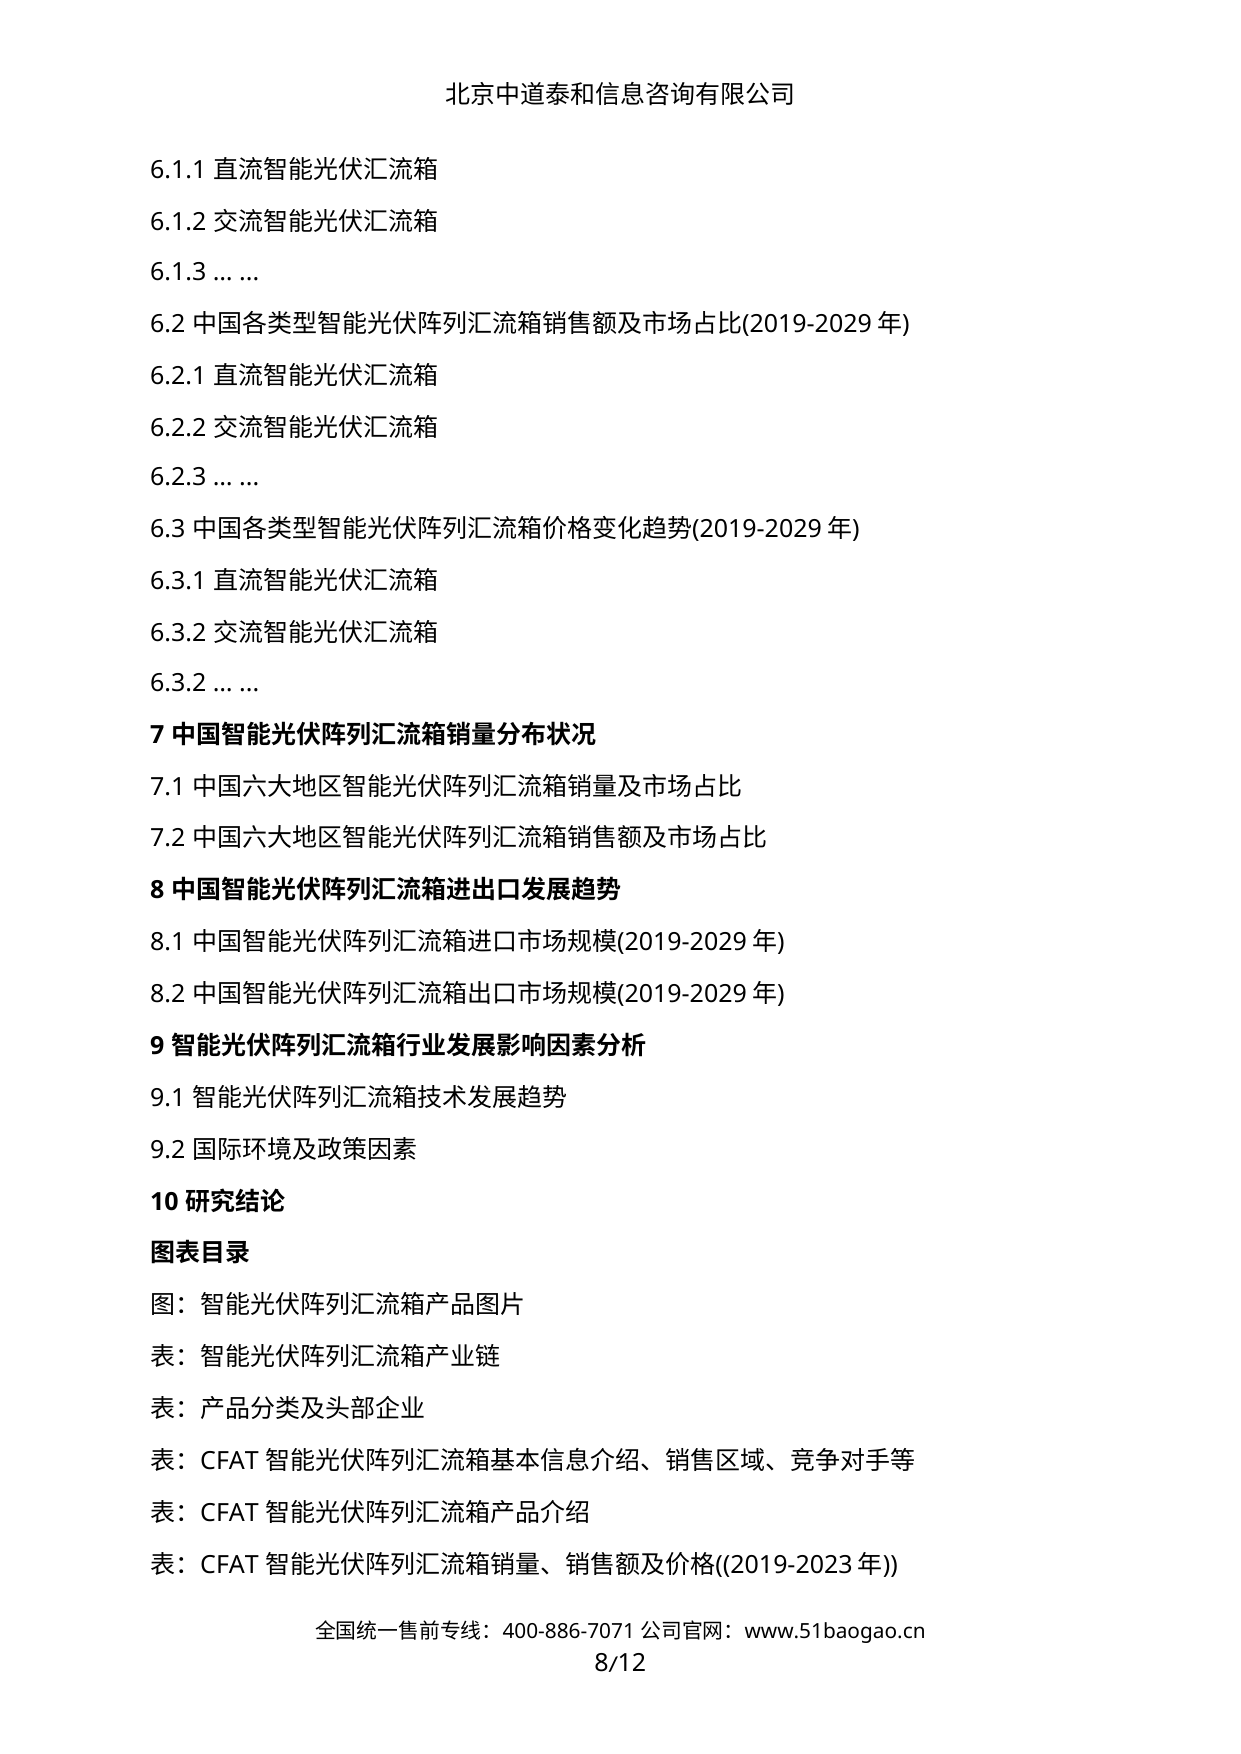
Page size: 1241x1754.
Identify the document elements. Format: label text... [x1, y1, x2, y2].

text 9 智能光伏阵列汇流箱行业发展影响因素分析 [150, 1025, 1090, 1062]
text 6.3 中国各类型智能光伏阵列汇流箱价格变化趋势(2019-2029年) [150, 509, 1090, 545]
text 6.3.2 … ... [150, 664, 1090, 698]
text 图：智能光伏阵列汇流箱产品图片 [150, 1285, 1090, 1321]
text 6.1.2 交流智能光伏汇流箱 [150, 202, 1090, 238]
text 8.1 中国智能光伏阵列汇流箱进口市场规模(2019-2029年) [150, 922, 1090, 958]
text 6.2.1 直流智能光伏汇流箱 [150, 355, 1090, 392]
text 8 中国智能光伏阵列汇流箱进出口发展趋势 [150, 870, 1090, 906]
text 7.2 中国六大地区智能光伏阵列汇流箱销售额及市场占比 [150, 818, 1090, 854]
text 6.2.2 交流智能光伏汇流箱 [150, 407, 1090, 443]
text 表：CFAT 智能光伏阵列汇流箱销量、销售额及价格((2019-2023年)) [150, 1544, 1090, 1580]
text 6.3.2 交流智能光伏汇流箱 [150, 612, 1090, 649]
text 6.1.3 … ... [150, 254, 1090, 288]
text 图表目录 [150, 1233, 1090, 1269]
text 10 研究结论 [150, 1181, 1090, 1217]
text 8.2 中国智能光伏阵列汇流箱出口市场规模(2019-2029年) [150, 973, 1090, 1010]
text 6.2.3 … ... [150, 459, 1090, 493]
text 9.1 智能光伏阵列汇流箱技术发展趋势 [150, 1077, 1090, 1113]
text 表：智能光伏阵列汇流箱产业链 [150, 1337, 1090, 1373]
text 9.2 国际环境及政策因素 [150, 1129, 1090, 1165]
text 表：CFAT 智能光伏阵列汇流箱产品介绍 [150, 1492, 1090, 1528]
text 6.1.1 直流智能光伏汇流箱 [150, 150, 1090, 186]
text 6.3.1 直流智能光伏汇流箱 [150, 561, 1090, 597]
text 6.2 中国各类型智能光伏阵列汇流箱销售额及市场占比(2019-2029年) [150, 303, 1090, 340]
text 表：CFAT 智能光伏阵列汇流箱基本信息介绍、销售区域、竞争对手等 [150, 1440, 1090, 1477]
text 7 中国智能光伏阵列汇流箱销量分布状况 [150, 714, 1090, 750]
text 表：产品分类及头部企业 [150, 1388, 1090, 1425]
text 7.1 中国六大地区智能光伏阵列汇流箱销量及市场占比 [150, 766, 1090, 802]
